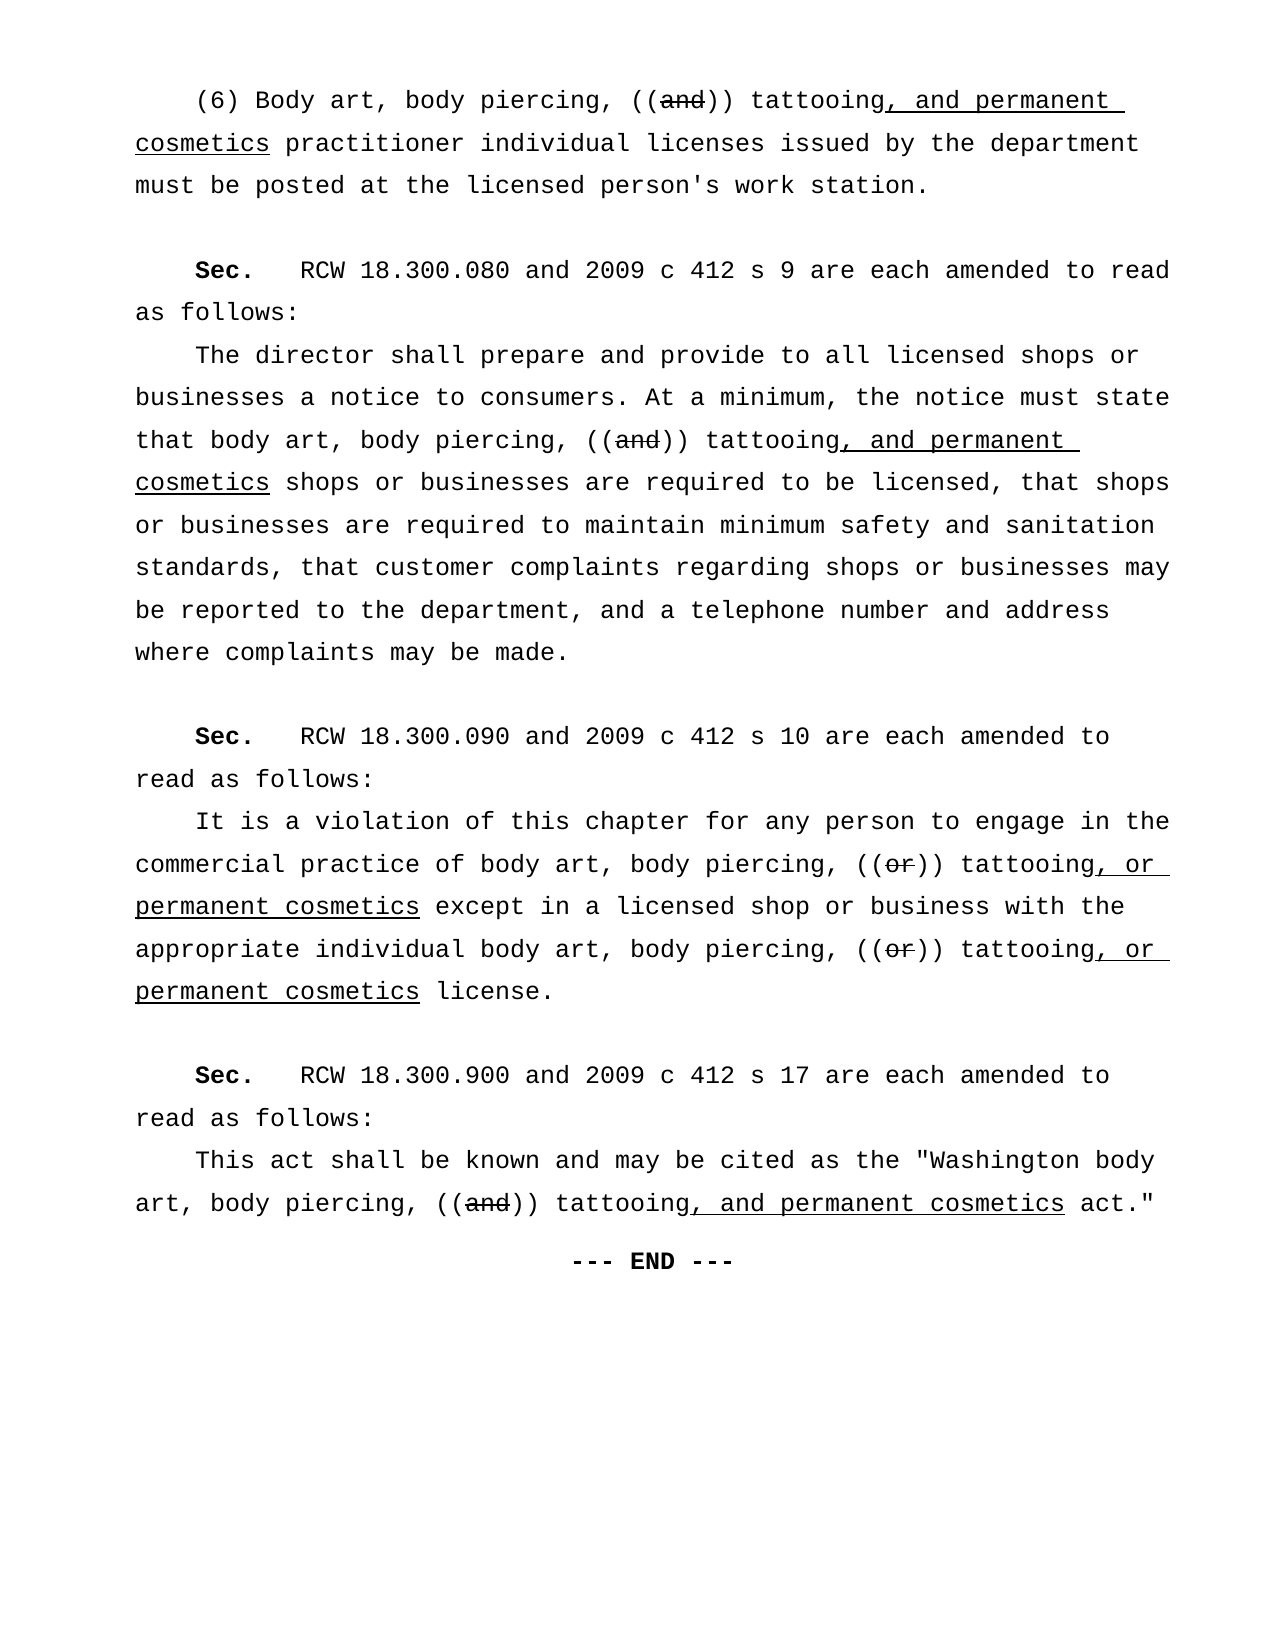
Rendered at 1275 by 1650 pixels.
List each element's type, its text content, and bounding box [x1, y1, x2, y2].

text (6) Body art, body piercing, ((and)) tattooing, and permanent cosmetics practitioner individual licenses issued by the department must be posted at the licensed person's work station. [135, 75, 1170, 202]
text Sec. RCW 18.300.080 and 2009 c 412 s 9 are each amended to read as follows: [135, 244, 1170, 329]
text Sec. RCW 18.300.900 and 2009 c 412 s 17 are each amended to read as follows: [135, 1050, 1170, 1135]
text The director shall prepare and provide to all licensed shops or businesses a notice to consumers. At a minimum, the notice must state that body art, body piercing, ((and)) tattooing, and permanent cosmetics shops or businesses are required to be licensed, that shops or businesses are required to maintain minimum safety and sanitation standards, that customer complaints regarding shops or businesses may be reported to the department, and a telephone number and address where complaints may be made. [135, 329, 1170, 669]
text It is a violation of this chapter for any person to engage in the commercial practice of body art, body piercing, ((or)) tattooing, or permanent cosmetics except in a licensed shop or business with the appropriate individual body art, body piercing, ((or)) tattooing, or permanent cosmetics license. [135, 796, 1170, 1008]
text --- END --- [135, 1248, 1170, 1277]
text This act shall be known and may be cited as the "Washington body art, body piercing, ((and)) tattooing, and permanent cosmetics act." [135, 1135, 1170, 1220]
text Sec. RCW 18.300.090 and 2009 c 412 s 10 are each amended to read as follows: [135, 711, 1170, 796]
